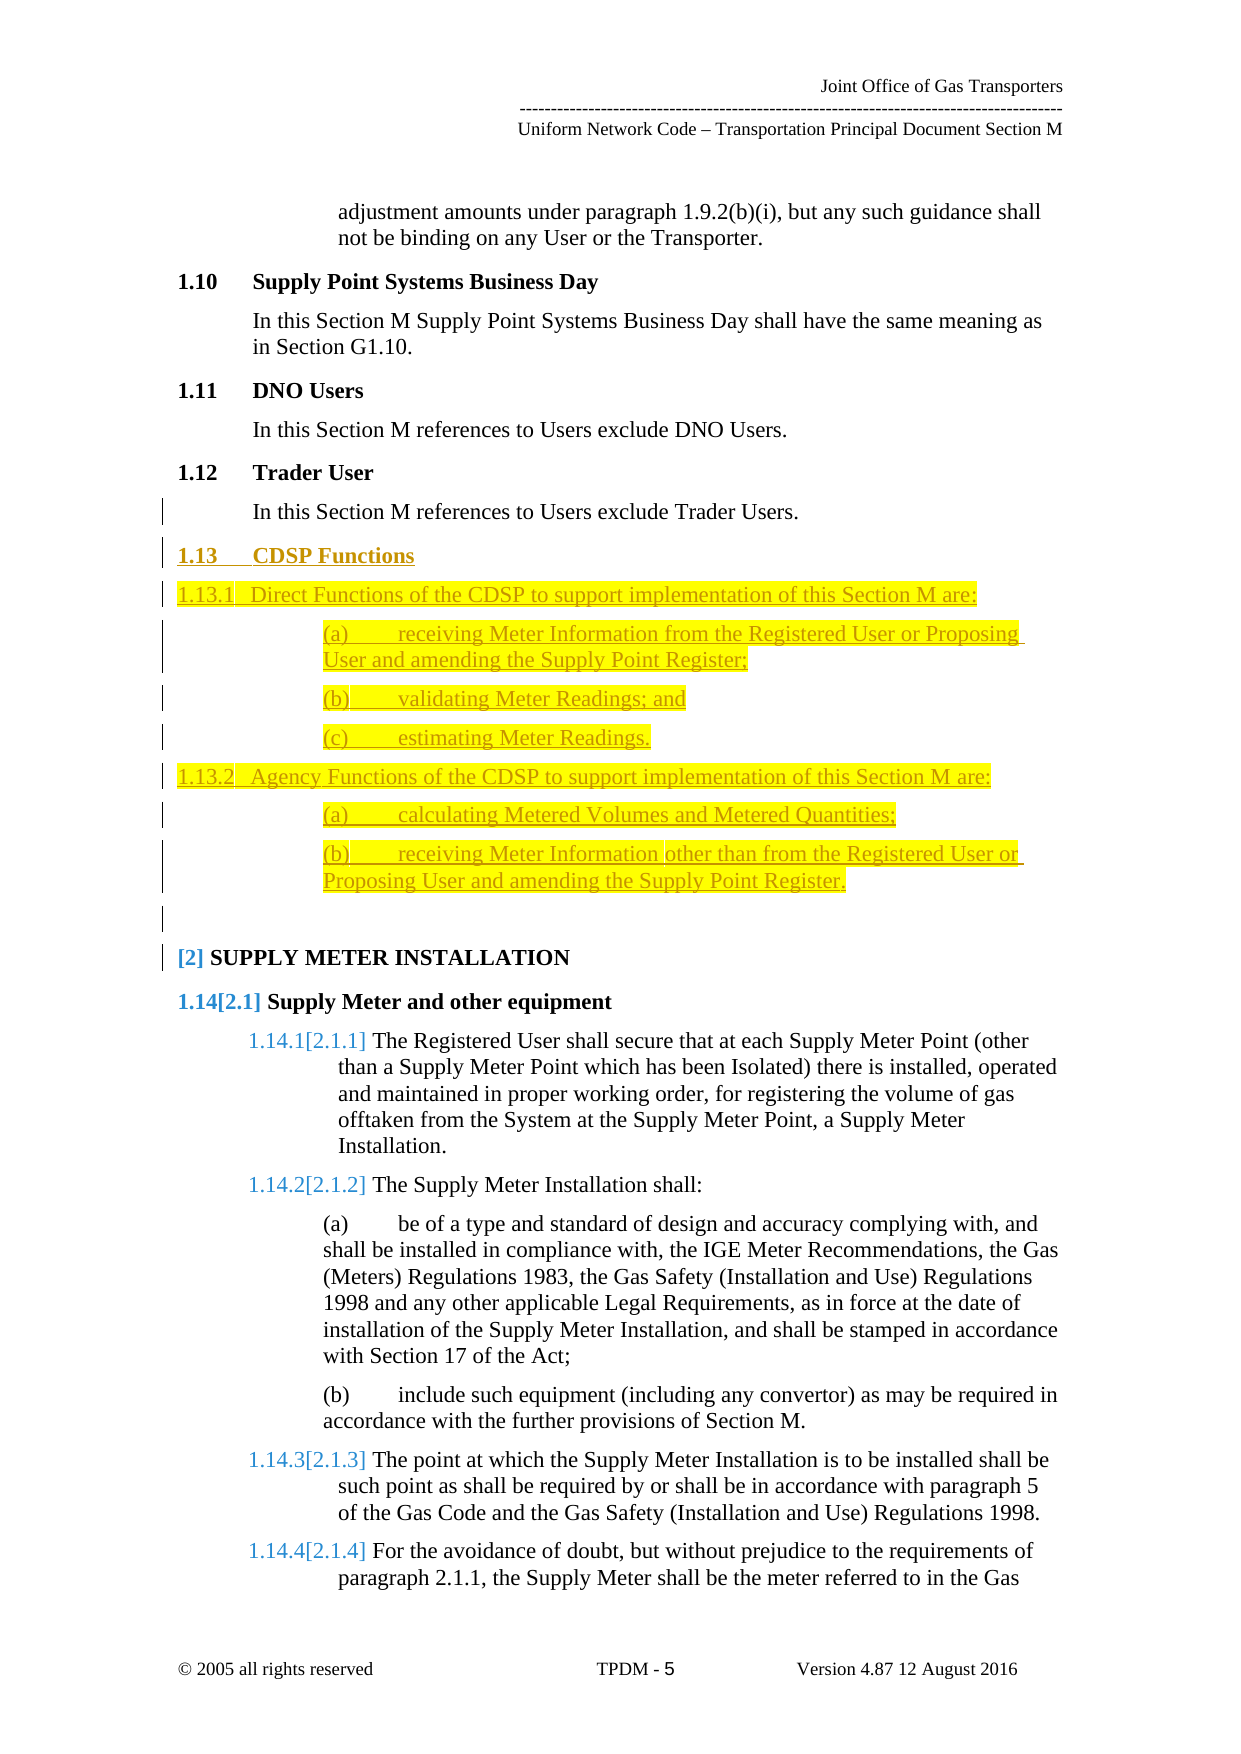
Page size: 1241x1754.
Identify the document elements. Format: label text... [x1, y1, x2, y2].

text The Supply Meter Installation shall: [248, 1171, 1063, 1198]
text In this Section M references to Users exclude Trader Users. [252, 498, 1063, 525]
text Supply Meter and other equipment [177, 983, 1063, 1014]
text The point at which the Supply Meter Installation is to be installed shall be such point as shall be required by or shall be in accordance with paragraph 5 of the Gas Code and the Gas Safety (Installation and Use) Regulations 1998. [248, 1446, 1063, 1525]
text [248, 1538, 1063, 1590]
text include such equipment (including any convertor) as may be required in accordance with the further provisions of Section M. [323, 1381, 1063, 1433]
text In this Section M references to Users exclude DNO Users. [252, 416, 1063, 442]
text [248, 198, 1063, 251]
text In this Section M Supply Point Systems Business Day shall have the same meaning as in Section G1.10. [252, 307, 1063, 359]
text The Registered User shall secure that at each Supply Meter Point (other than a Supply Meter Point which has been Isolated) there is installed, operated and maintained in proper working order, for registering the volume of gas offtaken from the System at the Supply Meter Point, a Supply Meter Installation. [248, 1027, 1063, 1159]
list SUPPLY METER INSTALLATION [177, 944, 1063, 971]
text be of a type and standard of design and accuracy complying with, and shall be installed in compliance with, the IGE Meter Recommendations, the Gas (Meters) Regulations 1983, the Gas Safety (Installation and Use) Regulations 1998 and any other applicable Legal Requirements, as in force at the date of installation of the Supply Meter Installation, and shall be stamped in accordance with Section 17 of the Act; [323, 1210, 1063, 1368]
text Trader User [177, 454, 1063, 486]
text Supply Point Systems Business Day [177, 263, 1063, 294]
text DNO Users [177, 372, 1063, 403]
